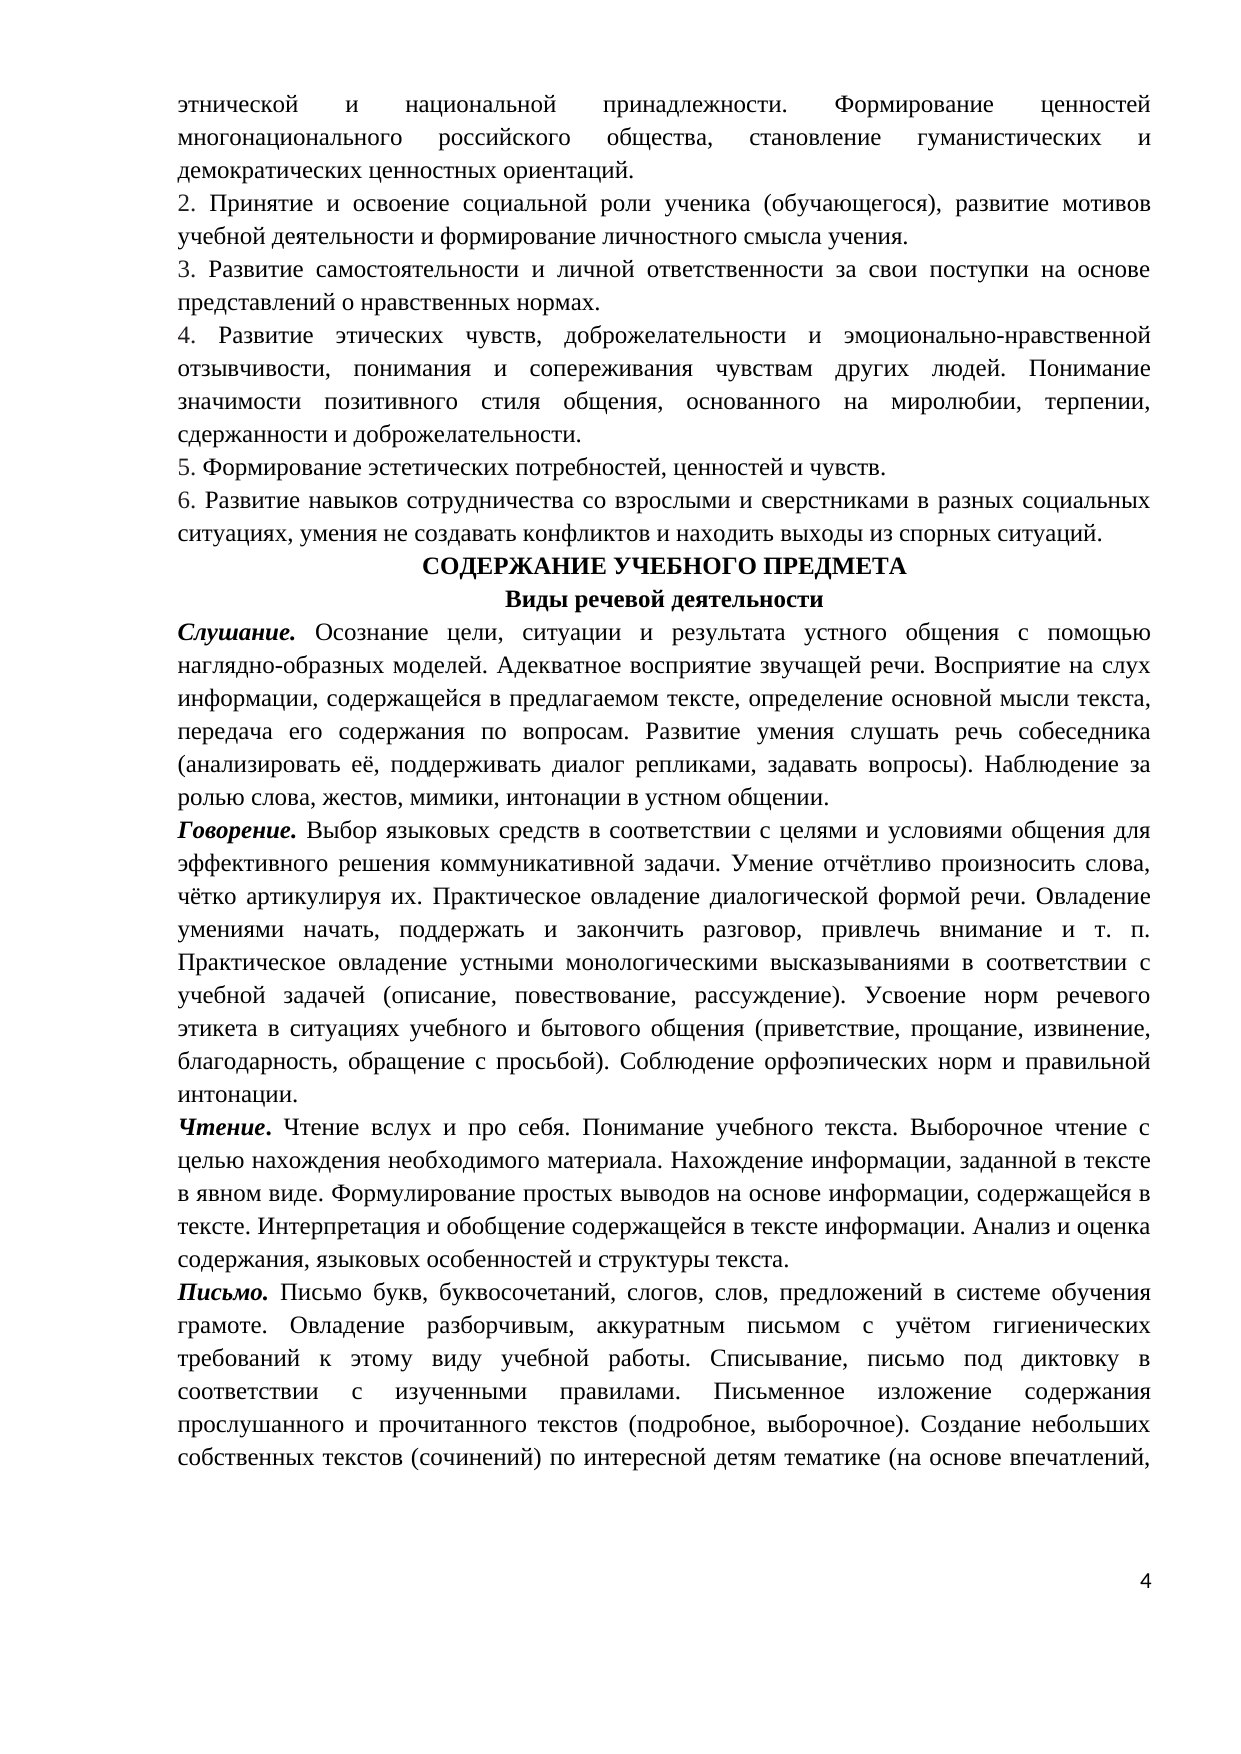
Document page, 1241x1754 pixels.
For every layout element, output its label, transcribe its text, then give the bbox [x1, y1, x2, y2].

text 5. Формирование эстетических потребностей, ценностей и чувств. [177, 452, 1152, 481]
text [177, 89, 1152, 183]
text Чтение. Чтение вслух и про себя. Понимание учебного текста. Выборочное чтение с целью нахождения необходимого материала. Нахождение информации, заданной в тексте в явном виде. Формулирование простых выводов на основе информации, содержащейся в тексте. Интерпретация и обобщение содержащейся в тексте информации. Анализ и оценка содержания, языковых особенностей и структуры текста. [177, 1112, 1152, 1273]
text 2. Принятие и освоение социальной роли ученика (обучающегося), развитие мотивов учебной деятельности и формирование личностного смысла учения. [177, 188, 1152, 249]
text 6. Развитие навыков сотрудничества со взрослыми и сверстниками в разных социальных ситуациях, умения не создавать конфликтов и находить выходы из спорных ситуаций. [177, 485, 1152, 547]
text 4. Развитие этических чувств, доброжелательности и эмоционально-нравственной отзывчивости, понимания и сопереживания чувствам других людей. Понимание значимости позитивного стиля общения, основанного на миролюбии, терпении, сдержанности и доброжелательности. [177, 320, 1152, 448]
text Виды речевой деятельности [177, 584, 1152, 613]
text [177, 1277, 1152, 1471]
text СОДЕРЖАНИЕ УЧЕБНОГО ПРЕДМЕТА [177, 551, 1152, 580]
text 3. Развитие самостоятельности и личной ответственности за свои поступки на основе представлений о нравственных нормах. [177, 254, 1152, 316]
text Говорение. Выбор языковых средств в соответствии с целями и условиями общения для эффективного решения коммуникативной задачи. Умение отчётливо произносить слова, чётко артикулируя их. Практическое овладение диалогической формой речи. Овладение умениями начать, поддержать и закончить разговор, привлечь внимание и т. п. Практическое овладение устными монологическими высказываниями в соответствии с учебной задачей (описание, повествование, рассуждение). Усвоение норм речевого этикета в ситуациях учебного и бытового общения (приветствие, прощание, извинение, благодарность, обращение с просьбой). Соблюдение орфоэпических норм и правильной интонации. [177, 815, 1152, 1108]
text Слушание. Осознание цели, ситуации и результата устного общения с помощью наглядно-образных моделей. Адекватное восприятие звучащей речи. Восприятие на слух информации, содержащейся в предлагаемом тексте, определение основной мысли текста, передача его содержания по вопросам. Развитие умения слушать речь собеседника (анализировать её, поддерживать диалог репликами, задавать вопросы). Наблюдение за ролью слова, жестов, мимики, интонации в устном общении. [177, 617, 1152, 811]
